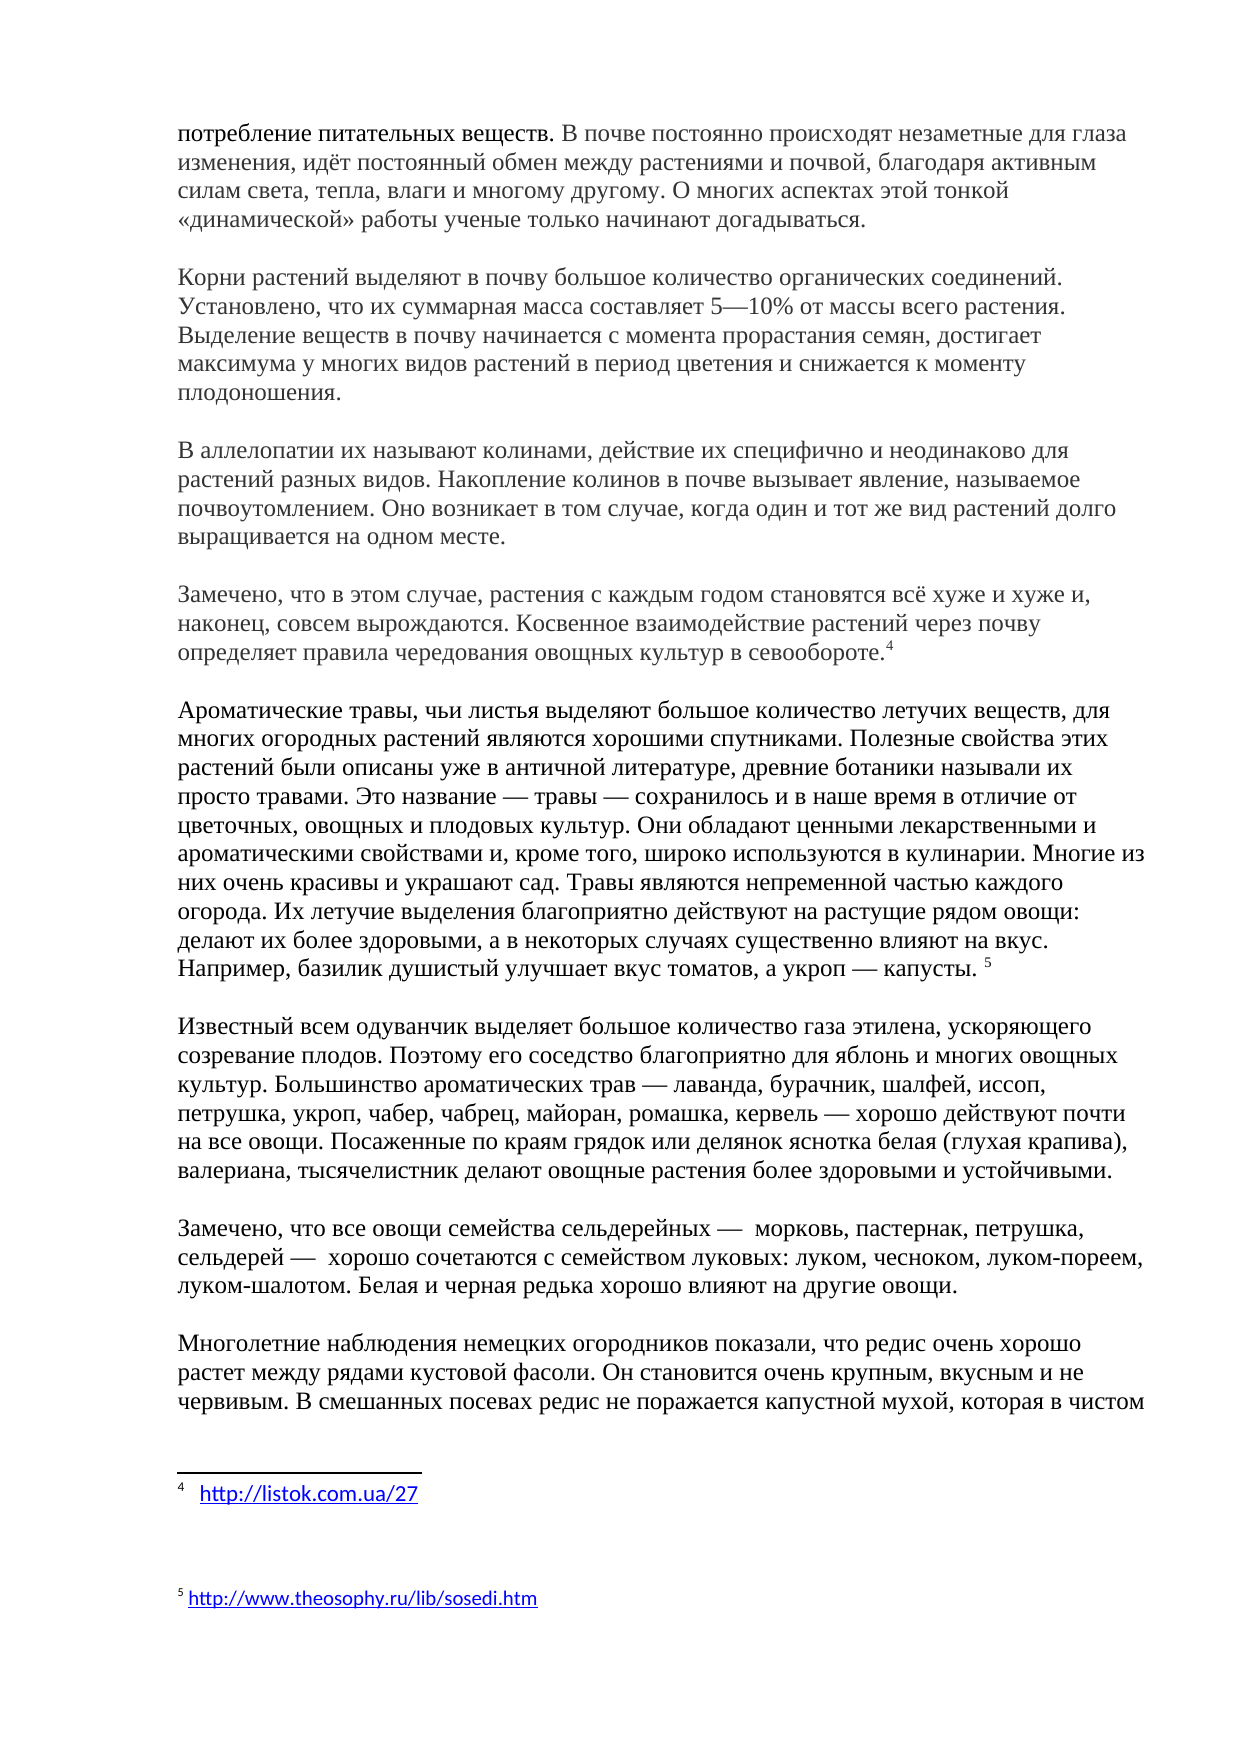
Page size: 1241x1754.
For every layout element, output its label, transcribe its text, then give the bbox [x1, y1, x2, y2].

text Корни растений выделяют в почву большое количество органических соединений. Установлено, что их суммарная масса составляет 5—10% от массы всего растения. Выделение веществ в почву начинается с момента прорастания семян, достигает максимума у многих видов растений в период цветения и снижается к моменту плодоношения. [177, 262, 1152, 406]
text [177, 118, 1152, 233]
text Замечено, что в этом случае, растения с каждым годом становятся всё хуже и хуже и, наконец, совсем вырождаются. Косвенное взаимодействие растений через почву определяет правила чередования овощных культур в севообороте. [177, 579, 1152, 666]
text Известный всем одуванчик выделяет большое количество газа этилена, ускоряющего созревание плодов. Поэтому его соседство благоприятно для яблонь и многих овощных культур. Большинство ароматических трав — лаванда, бурачник, шалфей, иссоп, петрушка, укроп, чабер, чабрец, майоран, ромашка, кервель — хорошо действуют почти на все овощи. Посаженные по краям грядок или делянок яснотка белая (глухая крапива), валериана, тысячелистник делают овощные растения более здоровыми и устойчивыми. [177, 1011, 1152, 1184]
text В аллелопатии их называют колинами, действие их специфично и неодинаково для растений разных видов. Накопление колинов в почве вызывает явление, называемое почвоутомлением. Оно возникает в том случае, когда один и тот же вид растений долго выращивается на одном месте. [177, 435, 1152, 550]
text Ароматические травы, чьи листья выделяют большое количество летучих веществ, для многих огородных растений являются хорошими спутниками. Полезные свойства этих растений были описаны уже в античной литературе, древние ботаники называли их просто травами. Это название — травы — сохранилось и в наше время в отличие от цветочных, овощных и плодовых культур. Они обладают ценными лекарственными и ароматическими свойствами и, кроме того, широко используются в кулинарии. Многие из них очень красивы и украшают сад. Травы являются непременной частью каждого огорода. Их летучие выделения благоприятно действуют на растущие рядом овощи: делают их более здоровыми, а в некоторых случаях существенно влияют на вкус. Например, базилик душистый улучшает вкус томатов, а укроп — капусты. [177, 695, 1152, 982]
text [177, 1328, 1152, 1415]
text Замечено, что все овощи семейства сельдерейных — морковь, пастернак, петрушка, сельдерей — хорошо сочетаются с семейством луковых: луком, чесноком, луком-пореем, луком-шалотом. Белая и черная редька хорошо влияют на другие овощи. [177, 1213, 1152, 1299]
